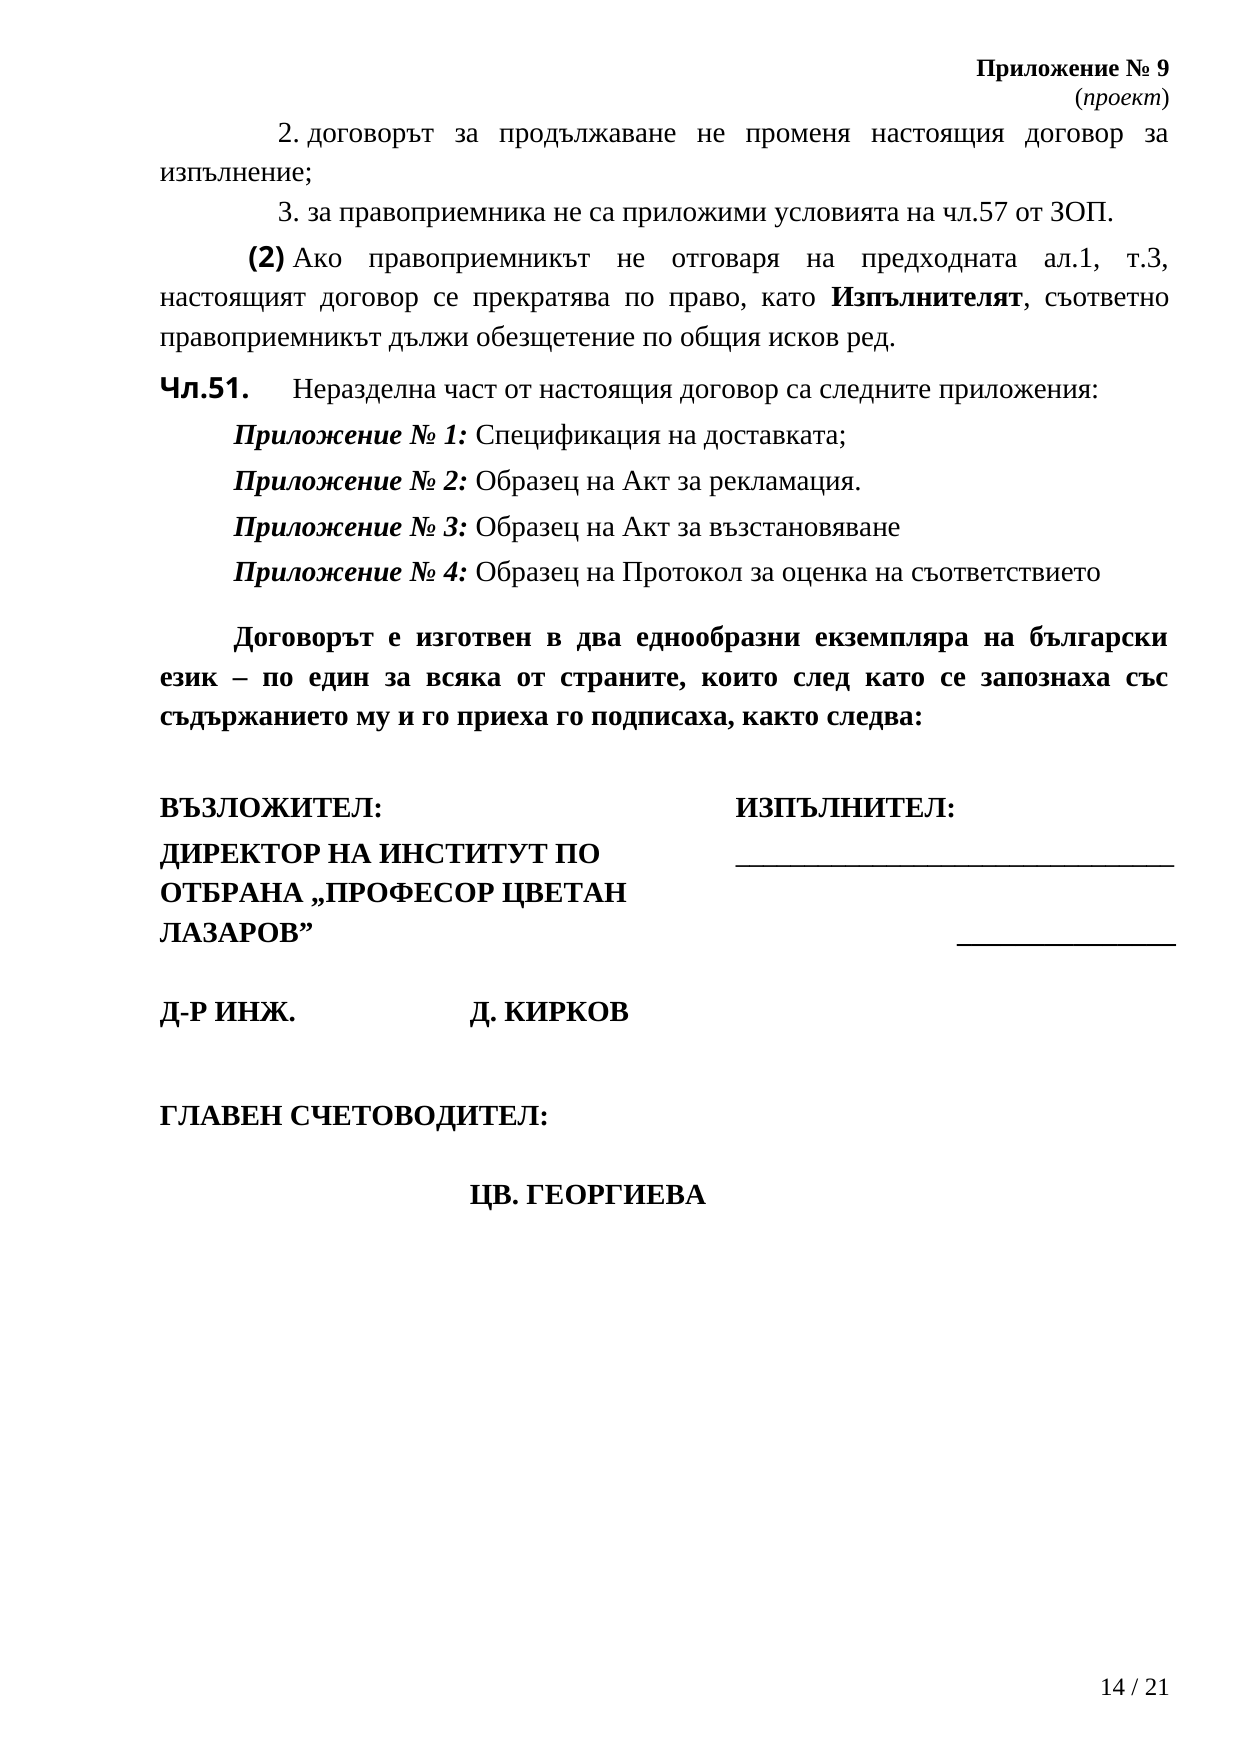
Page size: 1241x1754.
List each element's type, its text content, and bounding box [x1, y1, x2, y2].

list договорът за продължаване не променя настоящия договор за изпълнение; [159, 111, 1169, 190]
text ОТБРАНА „ПРОФЕСОР ЦВЕТАН [159, 871, 1181, 911]
text Приложение № 2: Образец на Акт за рекламация. [159, 458, 1169, 498]
text Приложение № 1: Спецификация на доставката; [159, 413, 1169, 452]
text ГЛАВЕН СЧЕТОВОДИТЕЛ: [159, 1094, 1181, 1133]
text Приложение № 4: Образец на Протокол за оценка на съответствието [159, 550, 1169, 590]
text Договорът е изготвен в два еднообразни екземпляра на български език – по един за всяка от страните, които след като се запознаха със съдържанието му и го приеха го подписаха, както следва: [159, 615, 1169, 733]
text ДИРЕКТОР НА ИНСТИТУТ ПО ________________________________ [159, 831, 1181, 871]
list за правоприемника не са приложими условията на чл.57 от ЗОП. [159, 190, 1169, 229]
text Приложение № 3: Образец на Акт за възстановяване [159, 504, 1169, 544]
list Неразделна част от настоящия договор са следните приложения: [159, 367, 1169, 406]
subtitle ЦВ. ГЕОРГИЕВА [159, 1173, 1181, 1213]
list Ако правоприемникът не отговаря на предходната ал.1, т.3, настоящият договор се прекратява по право, като Изпълнителят, съответно правоприемникът дължи обезщетение по общия исков ред. [159, 236, 1169, 354]
text ЛАЗАРОВ” _______________ [159, 911, 1181, 950]
text ВЪЗЛОЖИТЕЛ: ИЗПЪЛНИТЕЛ: [159, 786, 1181, 825]
subtitle Д-Р ИНЖ. Д. КИРКОВ [159, 990, 1181, 1029]
